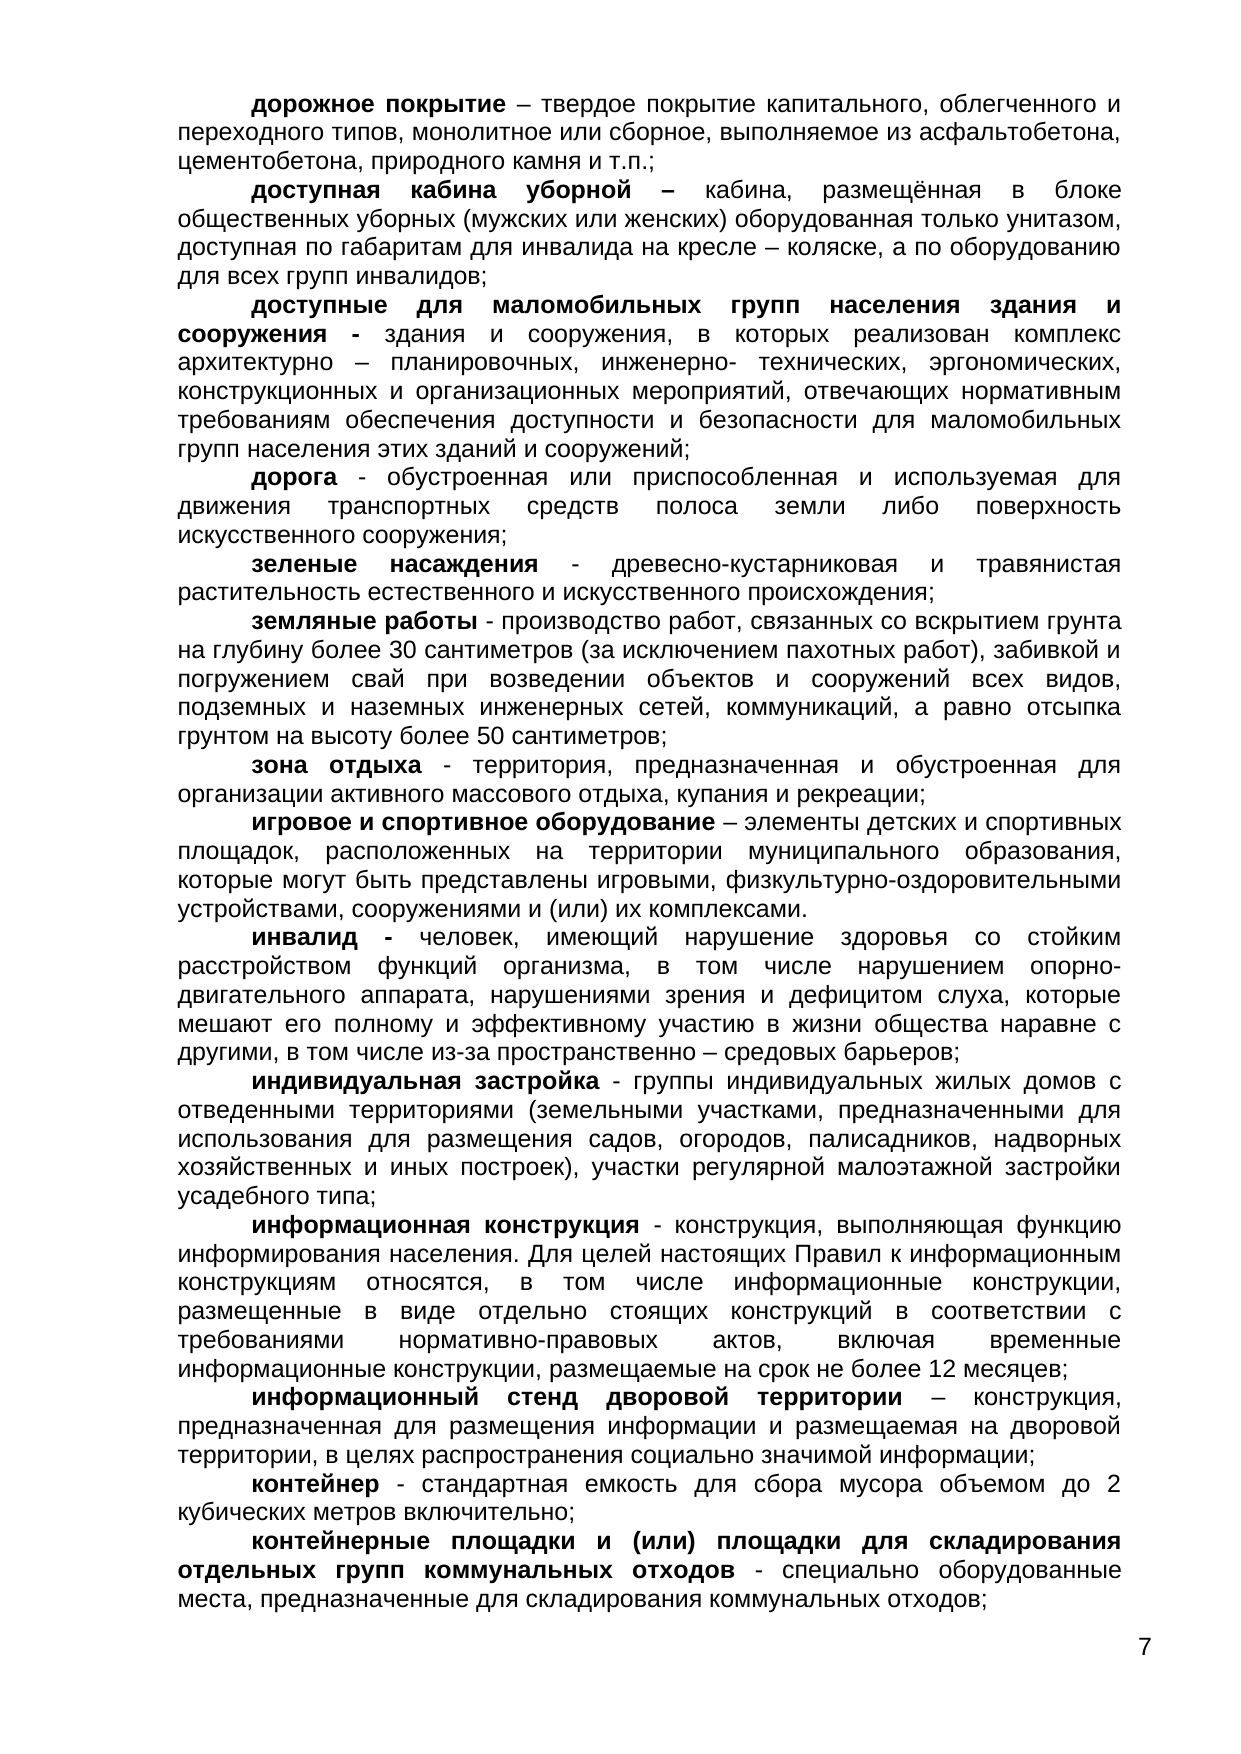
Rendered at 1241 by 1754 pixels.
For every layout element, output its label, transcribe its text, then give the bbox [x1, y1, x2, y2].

text зеленые насаждения - древесно-кустарниковая и травянистая растительность естественного и искусственного происхождения; [177, 549, 1122, 606]
text дорожное покрытие – твердое покрытие капитального, облегченного и переходного типов, монолитное или сборное, выполняемое из асфальтобетона, цементобетона, природного камня и т.п.; [177, 89, 1122, 175]
text доступные для маломобильных групп населения здания и сооружения - здания и сооружения, в которых реализован комплекс архитектурно – планировочных, инженерно- технических, эргономических, конструкционных и организационных мероприятий, отвечающих нормативным требованиям обеспечения доступности и безопасности для маломобильных групп населения этих зданий и сооружений; [177, 290, 1122, 462]
text информационная конструкция - конструкция, выполняющая функцию информирования населения. Для целей настоящих Правил к информационным конструкциям относятся, в том числе информационные конструкции, размещенные в виде отдельно стоящих конструкций в соответствии с требованиями нормативно-правовых актов, включая временные информационные конструкции, размещаемые на срок не более 12 месяцев; [177, 1210, 1122, 1382]
text индивидуальная застройка - группы индивидуальных жилых домов с отведенными территориями (земельными участками, предназначенными для использования для размещения садов, огородов, палисадников, надворных хозяйственных и иных построек), участки регулярной малоэтажной застройки усадебного типа; [177, 1066, 1122, 1210]
text информационный стенд дворовой территории – конструкция, предназначенная для размещения информации и размещаемая на дворовой территории, в целях распространения социально значимой информации; [177, 1382, 1122, 1469]
text контейнер - стандартная емкость для сбора мусора объемом до 2 кубических метров включительно; [177, 1469, 1122, 1526]
text инвалид - человек, имеющий нарушение здоровья со стойким расстройством функций организма, в том числе нарушением опорно-двигательного аппарата, нарушениями зрения и дефицитом слуха, которые мешают его полному и эффективному участию в жизни общества наравне с другими, в том числе из-за пространственно – средовых барьеров; [177, 922, 1122, 1066]
text земляные работы - производство работ, связанных со вскрытием грунта на глубину более 30 сантиметров (за исключением пахотных работ), забивкой и погружением свай при возведении объектов и сооружений всех видов, подземных и наземных инженерных сетей, коммуникаций, а равно отсыпка грунтом на высоту более 50 сантиметров; [177, 606, 1122, 750]
text доступная кабина уборной – кабина, размещённая в блоке общественных уборных (мужских или женских) оборудованная только унитазом, доступная по габаритам для инвалида на кресле – коляске, а по оборудованию для всех групп инвалидов; [177, 175, 1122, 290]
text дорога - обустроенная или приспособленная и используемая для движения транспортных средств полоса земли либо поверхность искусственного сооружения; [177, 462, 1122, 549]
text контейнерные площадки и (или) площадки для складирования отдельных групп коммунальных отходов - специально оборудованные места, предназначенные для складирования коммунальных отходов; [177, 1526, 1122, 1612]
text зона отдыха - территория, предназначенная и обустроенная для организации активного массового отдыха, купания и рекреации; [177, 750, 1122, 807]
text игровое и спортивное оборудование – элементы детских и спортивных площадок, расположенных на территории муниципального образования, которые могут быть представлены игровыми, физкультурно-оздоровительными устройствами, сооружениями и (или) их комплексами. [177, 807, 1122, 922]
